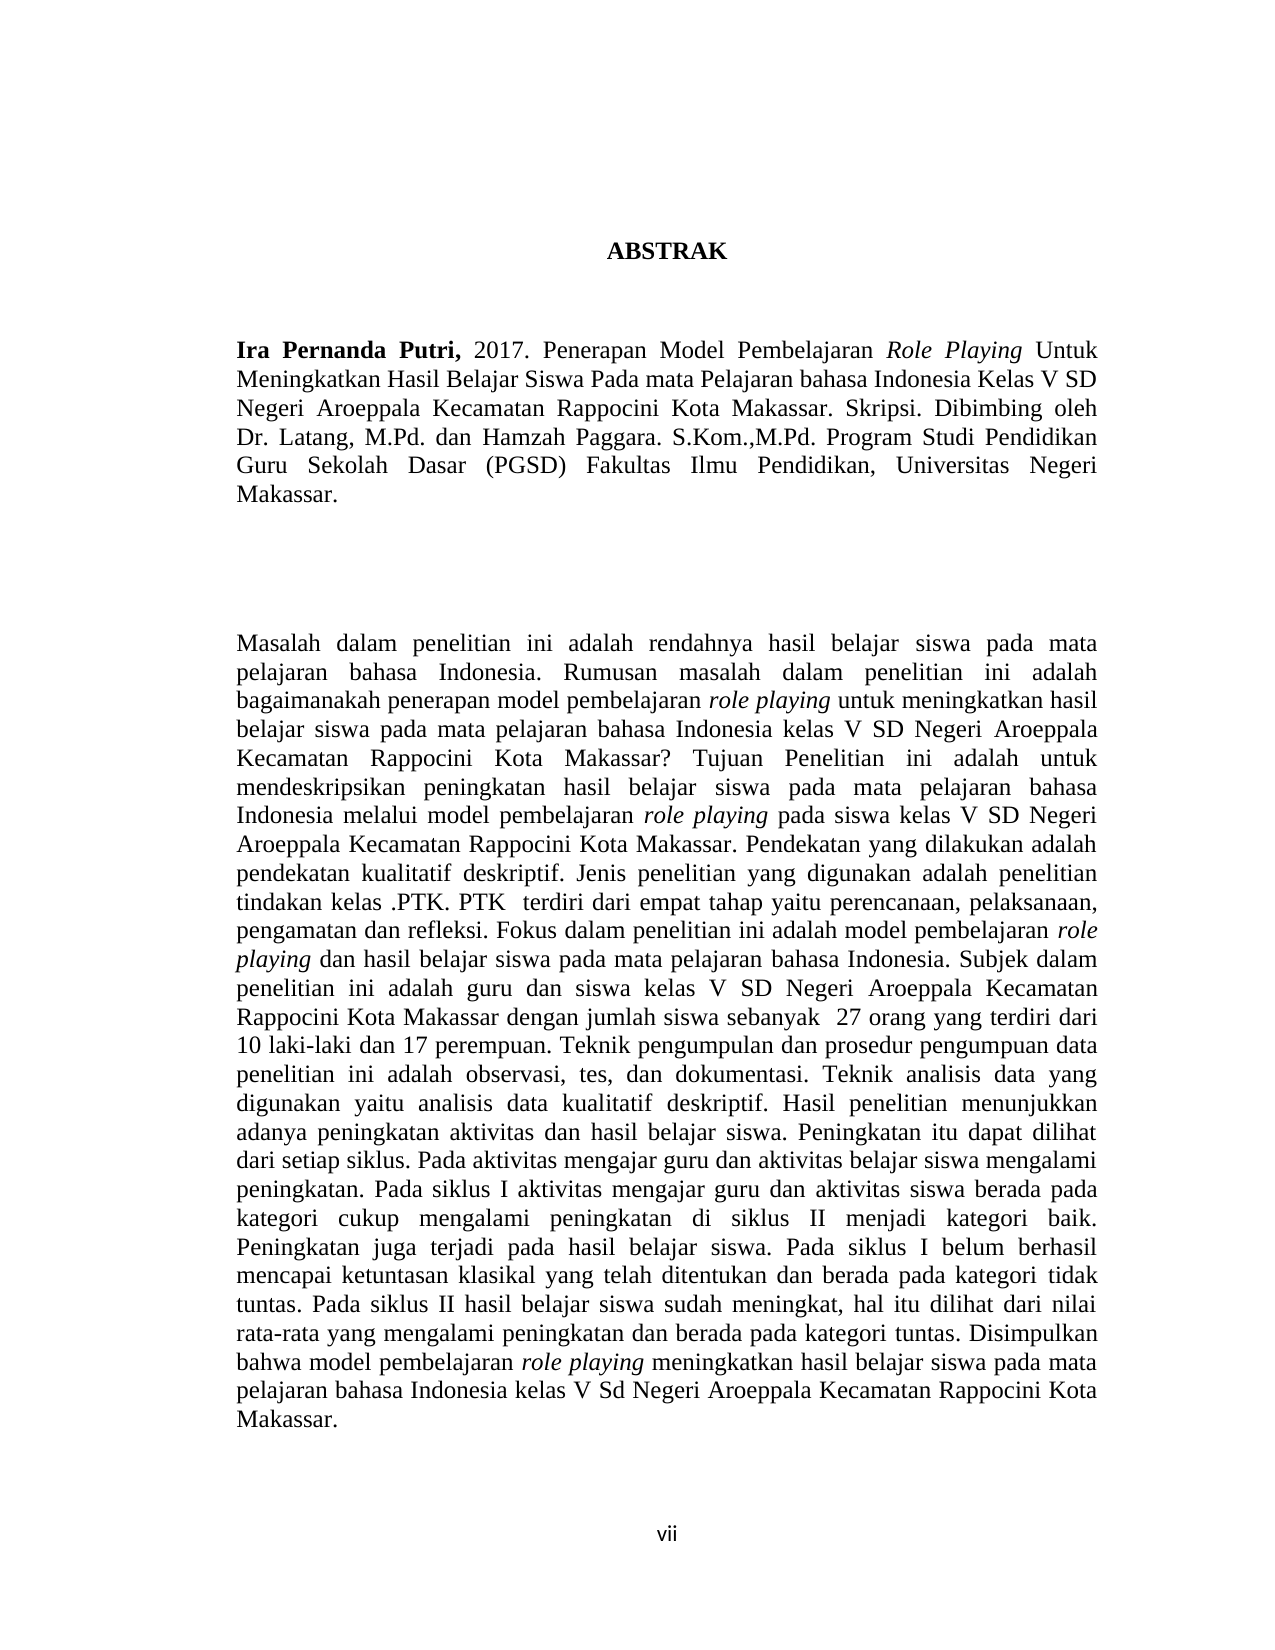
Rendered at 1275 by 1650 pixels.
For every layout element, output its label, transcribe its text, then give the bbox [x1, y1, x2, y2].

text ABSTRAK [236, 236, 1098, 265]
text Masalah dalam penelitian ini adalah rendahnya hasil belajar siswa pada mata pelajaran bahasa Indonesia. Rumusan masalah dalam penelitian ini adalah bagaimanakah penerapan model pembelajaran role playing untuk meningkatkan hasil belajar siswa pada mata pelajaran bahasa Indonesia kelas V SD Negeri Aroeppala Kecamatan Rappocini Kota Makassar? Tujuan Penelitian ini adalah untuk mendeskripsikan peningkatan hasil belajar siswa pada mata pelajaran bahasa Indonesia melalui model pembelajaran role playing pada siswa kelas V SD Negeri Aroeppala Kecamatan Rappocini Kota Makassar. Pendekatan yang dilakukan adalah pendekatan kualitatif deskriptif. Jenis penelitian yang digunakan adalah penelitian tindakan kelas .PTK. PTK terdiri dari empat tahap yaitu perencanaan, pelaksanaan, pengamatan dan refleksi. Fokus dalam penelitian ini adalah model pembelajaran role playing dan hasil belajar siswa pada mata pelajaran bahasa Indonesia. Subjek dalam penelitian ini adalah guru dan siswa kelas V SD Negeri Aroeppala Kecamatan Rappocini Kota Makassar dengan jumlah siswa sebanyak 27 orang yang terdiri dari 10 laki-laki dan 17 perempuan. Teknik pengumpulan dan prosedur pengumpuan data penelitian ini adalah observasi, tes, dan dokumentasi. Teknik analisis data yang digunakan yaitu analisis data kualitatif deskriptif. Hasil penelitian menunjukkan adanya peningkatan aktivitas dan hasil belajar siswa. Peningkatan itu dapat dilihat dari setiap siklus. Pada aktivitas mengajar guru dan aktivitas belajar siswa mengalami peningkatan. Pada siklus I aktivitas mengajar guru dan aktivitas siswa berada pada kategori cukup mengalami peningkatan di siklus II menjadi kategori baik. Peningkatan juga terjadi pada hasil belajar siswa. Pada siklus I belum berhasil mencapai ketuntasan klasikal yang telah ditentukan dan berada pada kategori tidak tuntas. Pada siklus II hasil belajar siswa sudah meningkat, hal itu dilihat dari nilai rata-rata yang mengalami peningkatan dan berada pada kategori tuntas. Disimpulkan bahwa model pembelajaran role playing meningkatkan hasil belajar siswa pada mata pelajaran bahasa Indonesia kelas V Sd Negeri Aroeppala Kecamatan Rappocini Kota Makassar. [236, 628, 1098, 1433]
text Ira Pernanda Putri, 2017. Penerapan Model Pembelajaran Role Playing Untuk Meningkatkan Hasil Belajar Siswa Pada mata Pelajaran bahasa Indonesia Kelas V SD Negeri Aroeppala Kecamatan Rappocini Kota Makassar. Skripsi. Dibimbing oleh Dr. Latang, M.Pd. dan Hamzah Paggara. S.Kom.,M.Pd. Program Studi Pendidikan Guru Sekolah Dasar (PGSD) Fakultas Ilmu Pendidikan, Universitas Negeri Makassar. [236, 335, 1098, 508]
